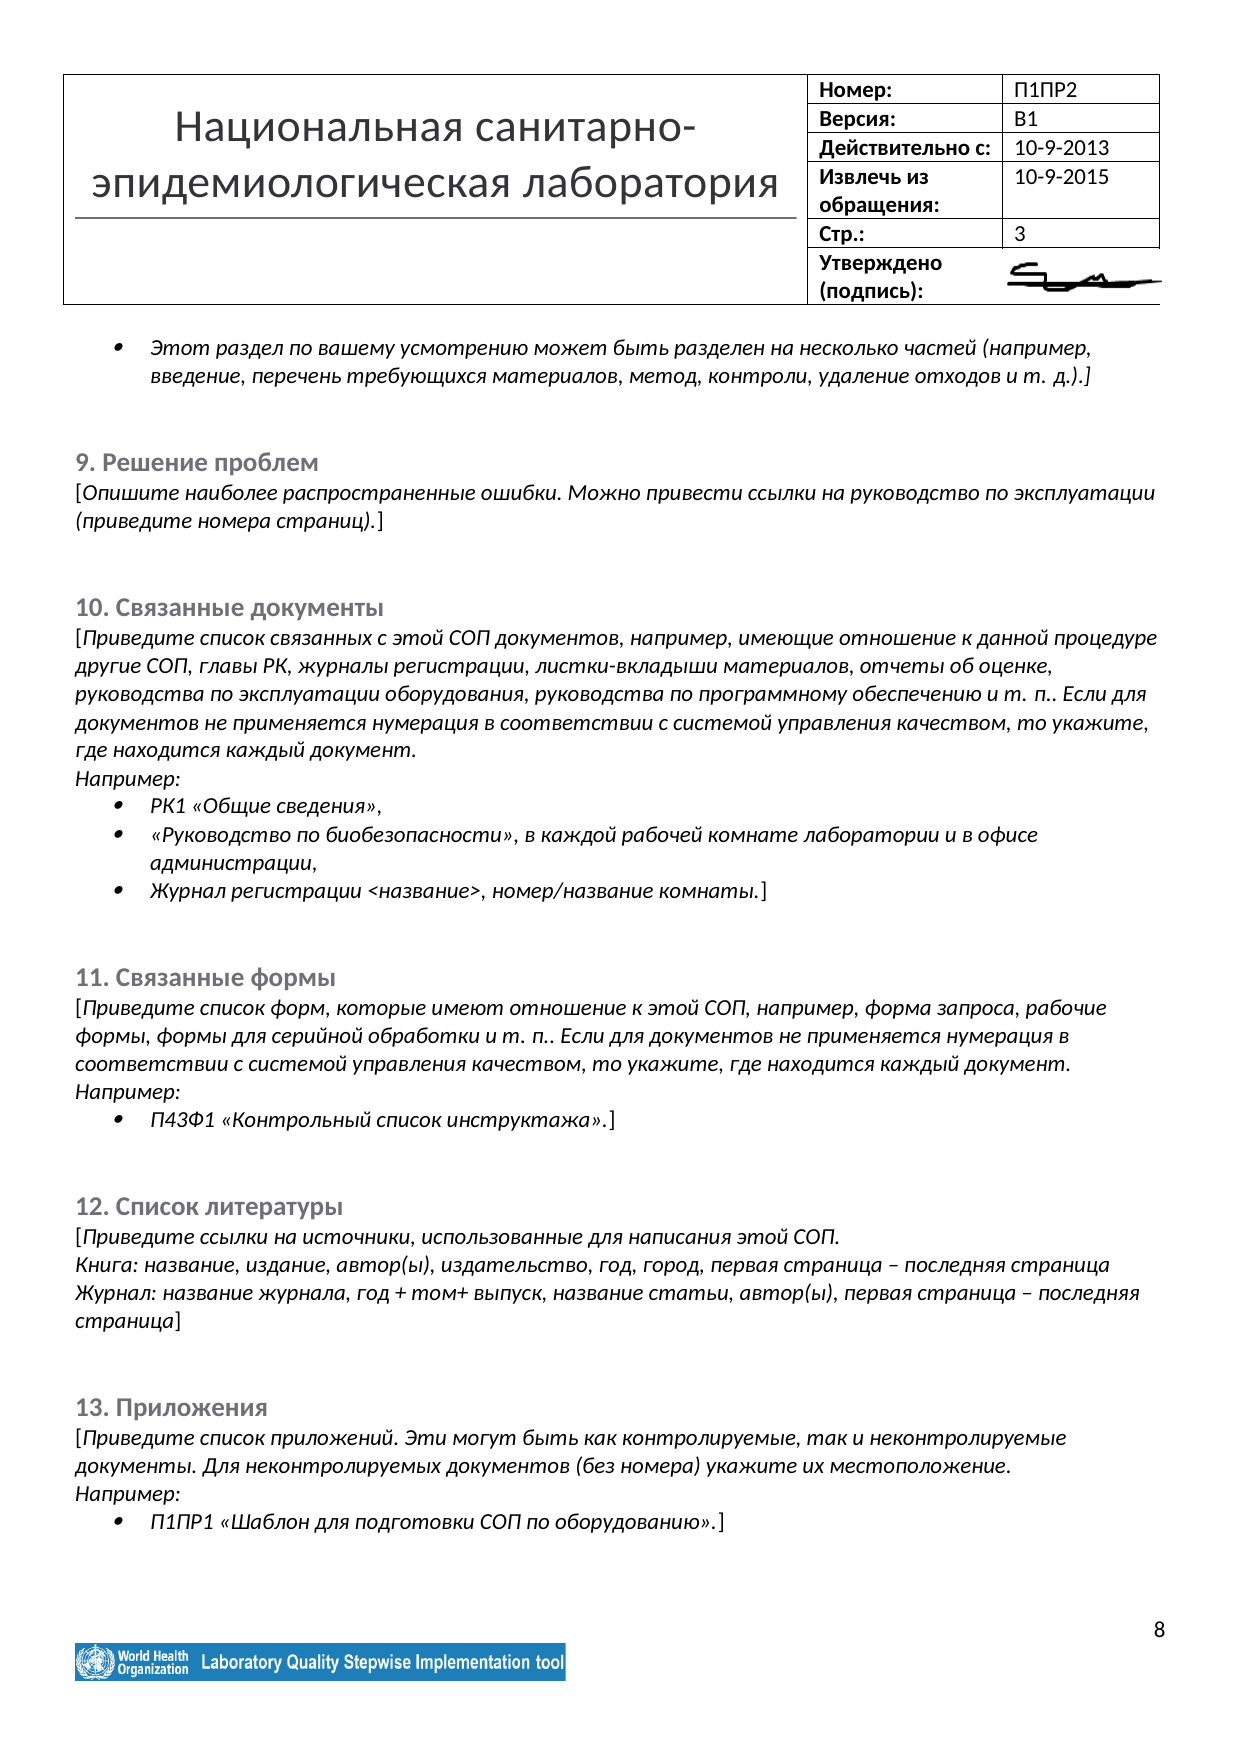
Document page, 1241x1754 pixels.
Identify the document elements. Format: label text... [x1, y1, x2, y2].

text Журнал: название журнала, год + том+ выпуск, название статьи, автор(ы), первая страница – последняя страница] [75, 1278, 1165, 1334]
subtitle 13. Приложения [75, 1390, 1165, 1423]
picture [75, 1643, 566, 1681]
list «Руководство по биобезопасности», в каждой рабочей комнате лаборатории и в офисе администрации, [112, 820, 1165, 876]
list Этот раздел по вашему усмотрению может быть разделен на несколько частей (например, введение, перечень требующихся материалов, метод, контроли, удаление отходов и т. д.).] [112, 333, 1165, 389]
text Например: [75, 1077, 1165, 1105]
subtitle 12. Список литературы [75, 1189, 1165, 1222]
subtitle 11. Связанные формы [75, 960, 1165, 993]
subtitle 9. Решение проблем [75, 445, 1165, 478]
text Книга: название, издание, автор(ы), издательство, год, город, первая страница – последняя страница [75, 1250, 1165, 1278]
subtitle 10. Связанные документы [75, 591, 1165, 623]
text [Опишите наиболее распространенные ошибки. Можно привести ссылки на руководство по эксплуатации (приведите номера страниц).] [75, 478, 1165, 534]
text [Приведите список связанных с этой СОП документов, например, имеющие отношение к данной процедуре другие СОП, главы РК, журналы регистрации, листки-вкладыши материалов, отчеты об оценке, руководства по эксплуатации оборудования, руководства по программному обеспечению и т. п.. Если для документов не применяется нумерация в соответствии с системой управления качеством, то укажите, где находится каждый документ. [75, 623, 1165, 764]
list П1ПР1 «Шаблон для подготовки СОП по оборудованию».] [112, 1507, 1165, 1535]
text Например: [75, 1479, 1165, 1507]
list РК1 «Общие сведения», [112, 792, 1165, 820]
text [Приведите список форм, которые имеют отношение к этой СОП, например, форма запроса, рабочие формы, формы для серийной обработки и т. п.. Если для документов не применяется нумерация в соответствии с системой управления качеством, то укажите, где находится каждый документ. [75, 993, 1165, 1077]
text [Приведите ссылки на источники, использованные для написания этой СОП. [75, 1222, 1165, 1250]
text [Приведите список приложений. Эти могут быть как контролируемые, так и неконтролируемые документы. Для неконтролируемых документов (без номера) укажите их местоположение. [75, 1423, 1165, 1479]
list П43Ф1 «Контрольный список инструктажа».] [112, 1105, 1165, 1133]
list Журнал регистрации <название>, номер/название комнаты.] [112, 876, 1165, 904]
picture [1001, 249, 1167, 304]
text Например: [75, 764, 1165, 792]
